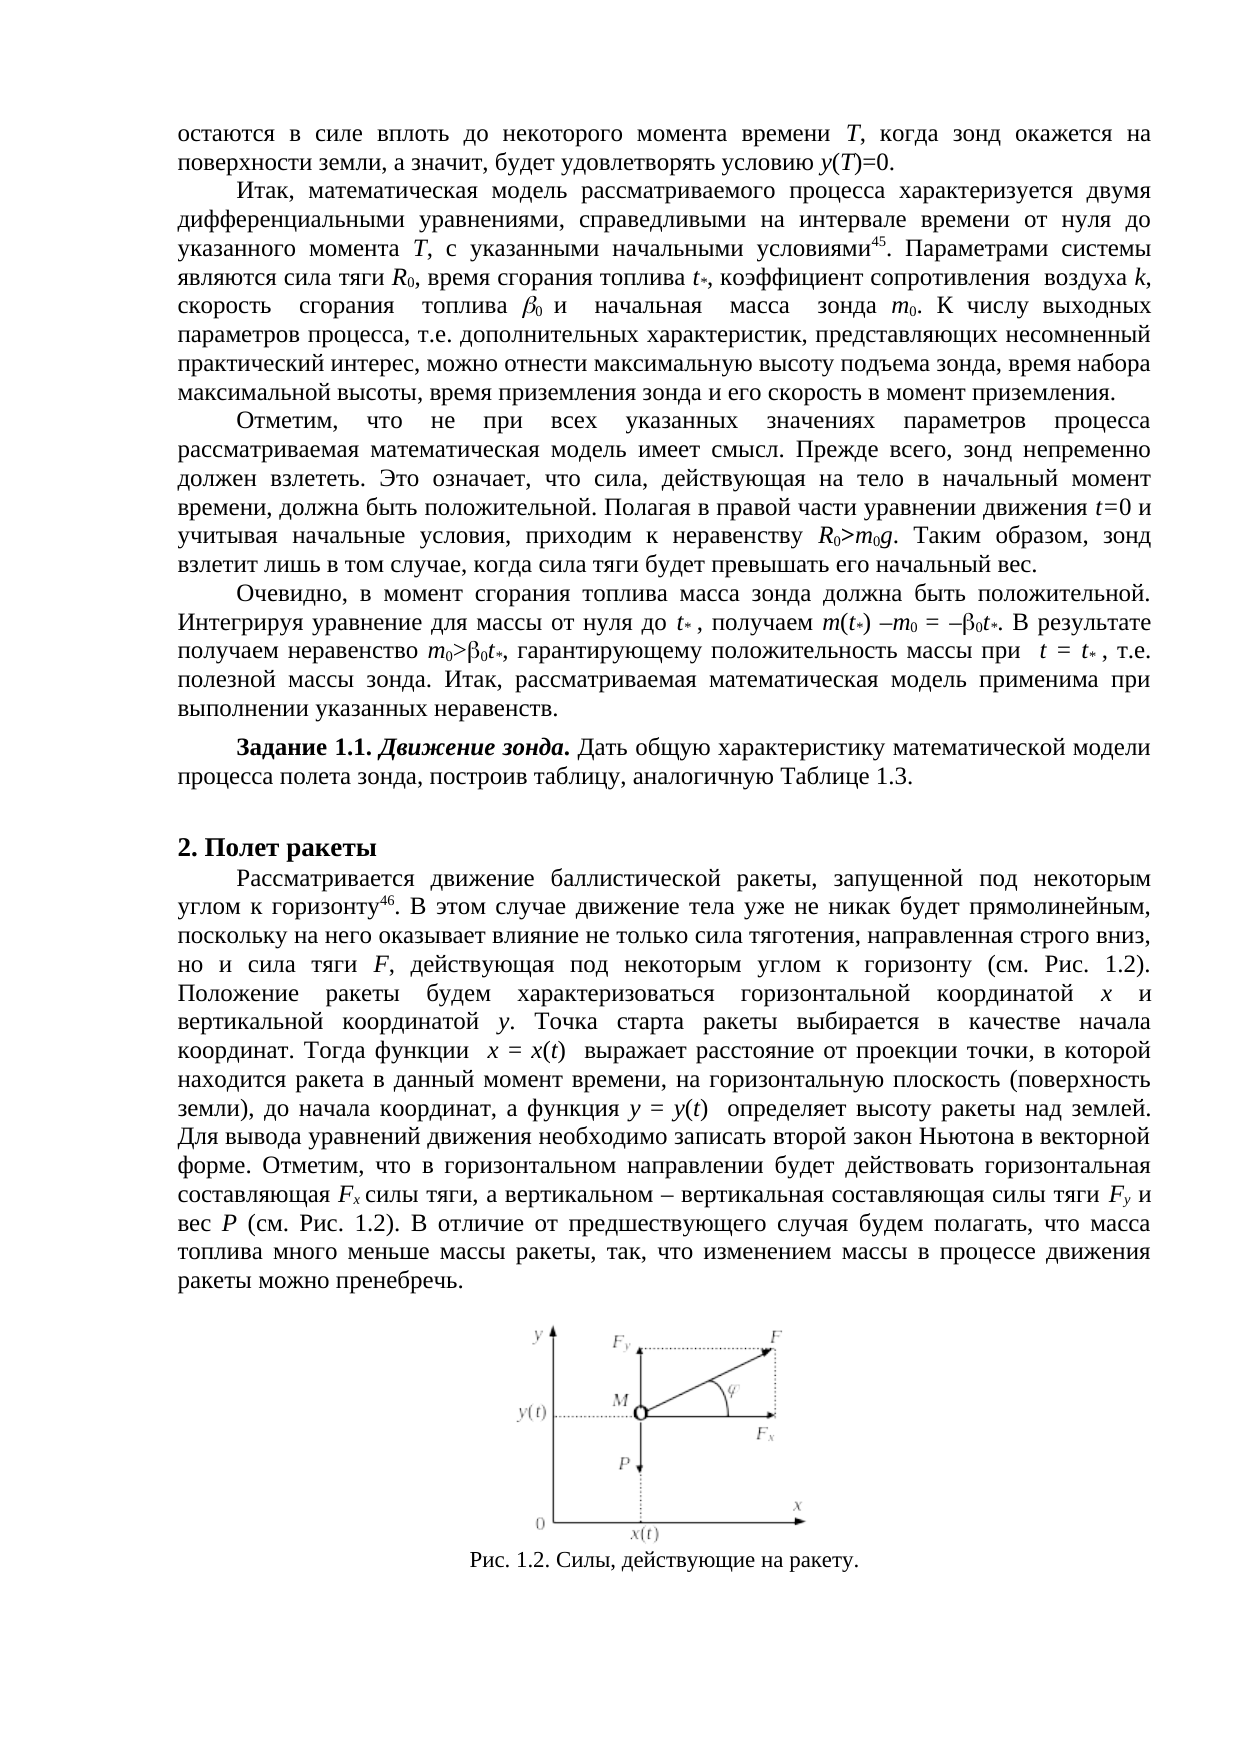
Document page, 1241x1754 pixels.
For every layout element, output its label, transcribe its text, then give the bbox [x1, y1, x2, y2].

text Рассматривается движение баллистической ракеты, запущенной под некоторым углом к горизонту. В этом случае движение тела уже не никак будет прямолинейным, поскольку на него оказывает влияние не только сила тяготения, направленная строго вниз, но и сила тяги F, действующая под некоторым углом к горизонту (см. Рис. 1.2). Положение ракеты будем характеризоваться горизонтальной координатой x и вертикальной координатой y. Точка старта ракеты выбирается в качестве начала координат. Тогда функции x = x(t) выражает расстояние от проекции точки, в которой находится ракета в данный момент времени, на горизонтальную плоскость (поверхность земли), до начала координат, а функция y = y(t) определяет высоту ракеты над землей. Для вывода уравнений движения необходимо записать второй закон Ньютона в векторной форме. Отметим, что в горизонтальном направлении будет действовать горизонтальная составляющая Fx силы тяги, а вертикальном – вертикальная составляющая силы тяги Fy и вес Р (см. Рис. 1.2). В отличие от предшествующего случая будем полагать, что масса топлива много меньше массы ракеты, так, что изменением массы в процессе движения ракеты можно пренебречь. [177, 863, 1152, 1294]
text Задание 1.1. Движение зонда. Дать общую характеристику математической модели процесса полета зонда, построив таблицу, аналогичную Таблице 1.3. [177, 732, 1152, 790]
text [177, 118, 1152, 176]
text Итак, математическая модель рассматриваемого процесса характеризуется двумя дифференциальными уравнениями, справедливыми на интервале времени от нуля до указанного момента Т, с указанными начальными условиями. Параметрами системы являются сила тяги R0, время сгорания топлива t*, коэффициент сопротивления воздуха k, скорость сгорания топлива 0 и начальная масса зонда m0. К числу выходных параметров процесса, т.е. дополнительных характеристик, представляющих несомненный практический интерес, можно отнести максимальную высоту подъема зонда, время набора максимальной высоты, время приземления зонда и его скорость в момент приземления. [177, 176, 1152, 406]
text Очевидно, в момент сгорания топлива масса зонда должна быть положительной. Интегрируя уравнение для массы от нуля до t* , получаем m(t*) –m0 = –0t*. В результате получаем неравенство m0>0t*, гарантирующему положительность массы при t = t* , т.е. полезной массы зонда. Итак, рассматриваемая математическая модель применима при выполнении указанных неравенств. [177, 578, 1152, 722]
subtitle 2. Полет ракеты [177, 831, 1152, 863]
text Рис. 1.2. Силы, действующие на ракету. [177, 1546, 1152, 1572]
text Отметим, что не при всех указанных значениях параметров процесса рассматриваемая математическая модель имеет смысл. Прежде всего, зонд непременно должен взлететь. Это означает, что сила, действующая на тело в начальный момент времени, должна быть положительной. Полагая в правой части уравнении движения t=0 и учитывая начальные условия, приходим к неравенству R0>m0g. Таким образом, зонд взлетит лишь в том случае, когда сила тяги будет превышать его начальный вес. [177, 406, 1152, 578]
